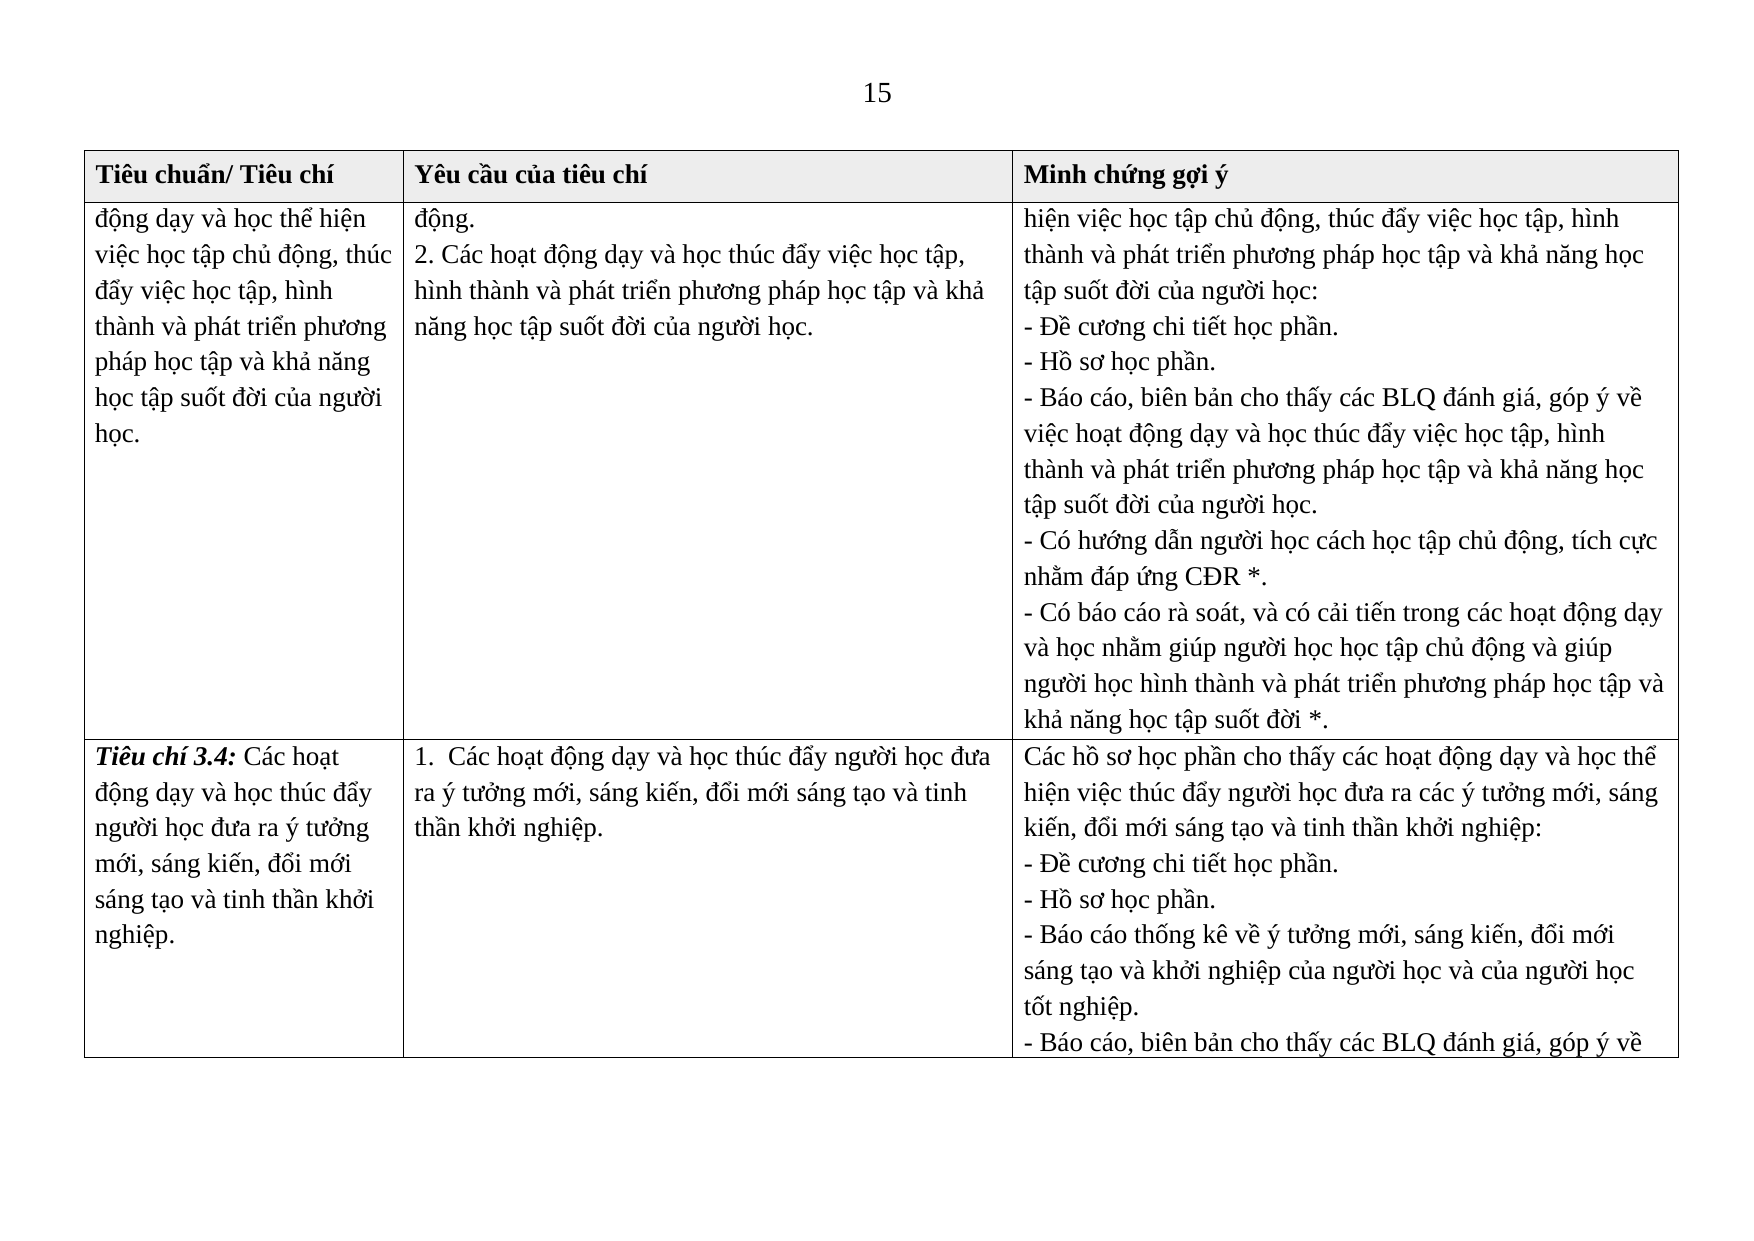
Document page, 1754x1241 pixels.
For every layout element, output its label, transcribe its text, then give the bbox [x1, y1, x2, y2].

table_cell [85, 740, 403, 1057]
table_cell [1013, 203, 1678, 739]
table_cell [404, 740, 1012, 1057]
table_header Tiêu chuẩn/ Tiêu chí [85, 151, 403, 202]
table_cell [1013, 740, 1678, 1057]
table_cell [404, 203, 1012, 739]
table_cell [85, 203, 403, 739]
table_header Yêu cầu của tiêu chí [404, 151, 1012, 202]
table_header Minh chứng gợi ý [1013, 151, 1678, 202]
